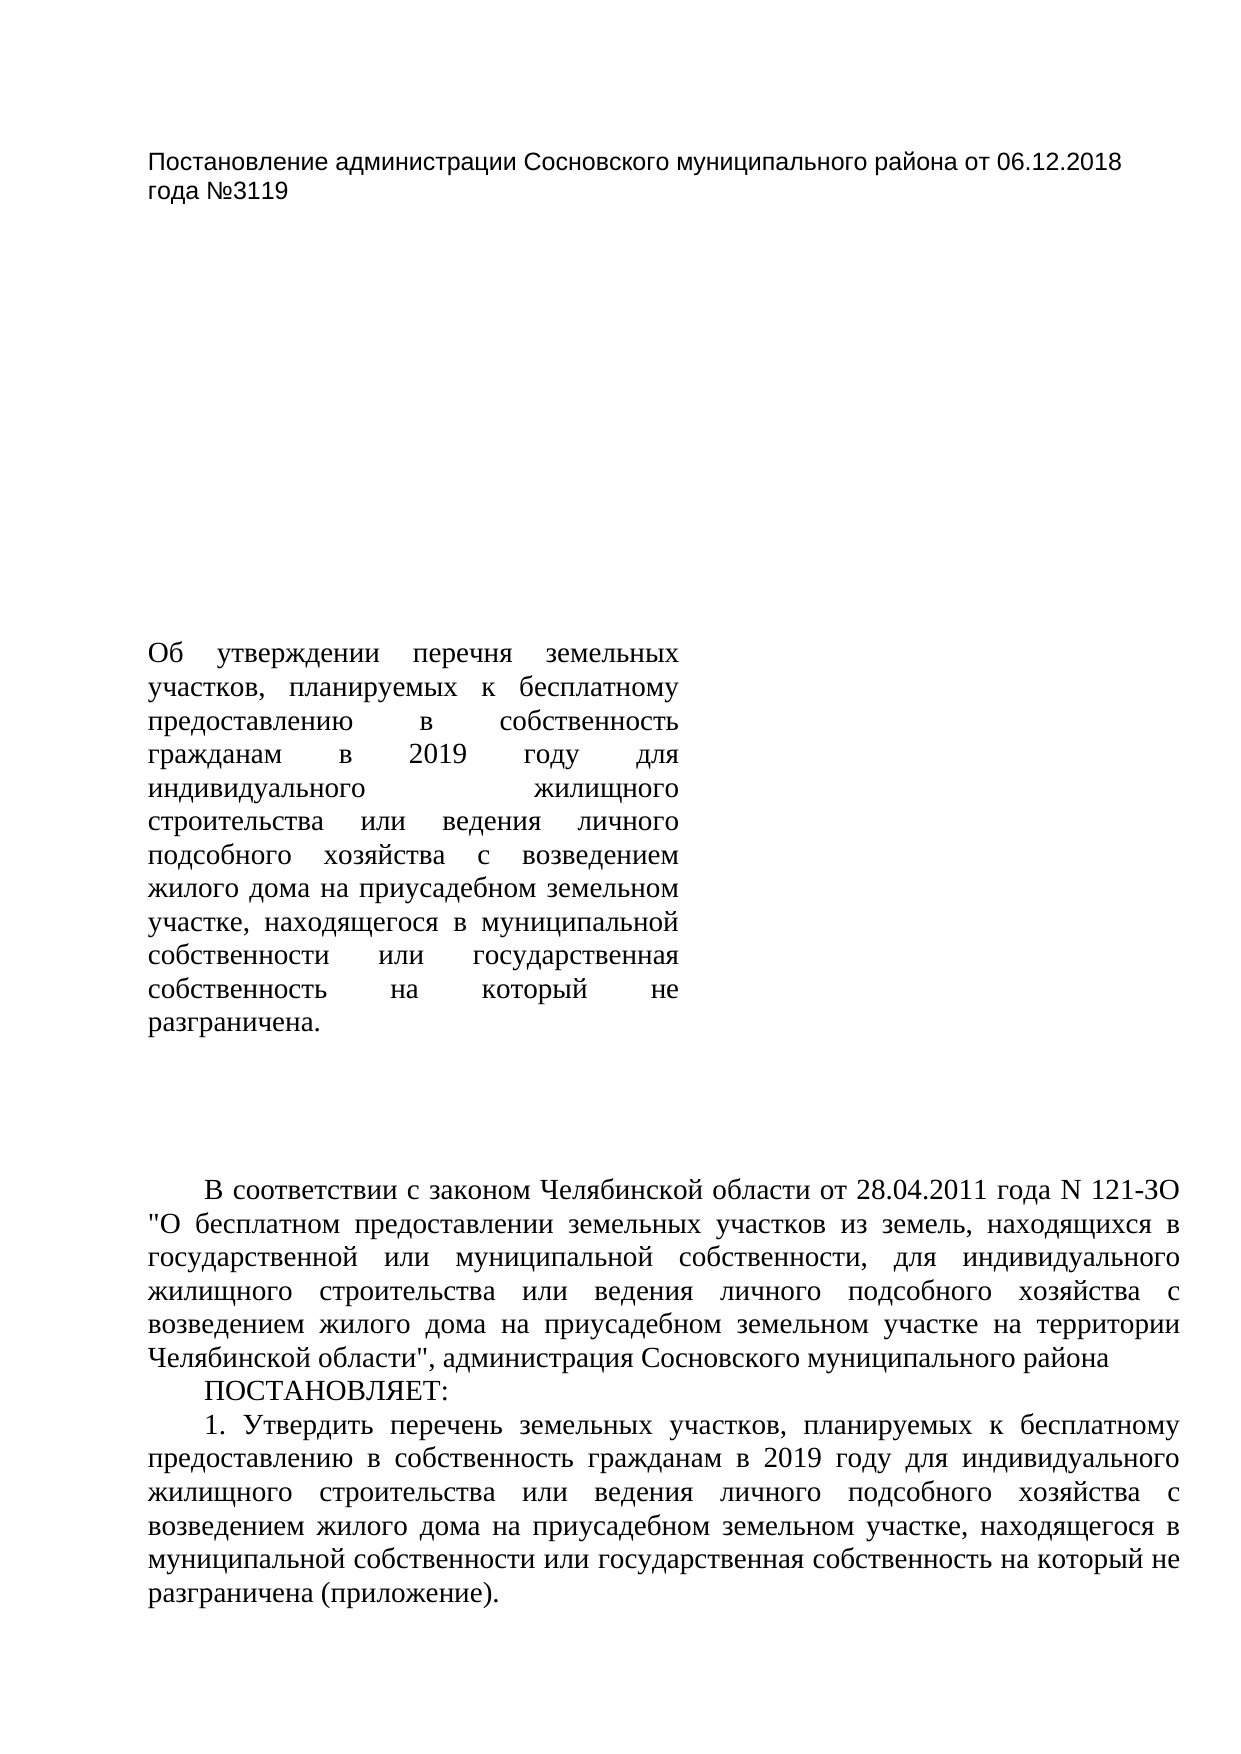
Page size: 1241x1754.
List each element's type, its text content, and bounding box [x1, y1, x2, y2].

title Об утверждении перечня земельных участков, планируемых к бесплатному предоставлению в собственность гражданам в 2019 году для индивидуального жилищного строительства или ведения личного подсобного хозяйства с возведением жилого дома на приусадебном земельном участке, находящегося в муниципальной собственности или государственная собственность на который не разграничена. [148, 636, 679, 1038]
text 1. Утвердить перечень земельных участков, планируемых к бесплатному предоставлению в собственность гражданам в 2019 году для индивидуального жилищного строительства или ведения личного подсобного хозяйства с возведением жилого дома на приусадебном земельном участке, находящегося в муниципальной собственности или государственная собственность на который не разграничена (приложение). [148, 1407, 1181, 1608]
title Постановление администрации Сосновского муниципального района от 06.12.2018 года №3119 [148, 147, 1181, 204]
text В соответствии с законом Челябинской области от 28.04.2011 года N 121-ЗО "О бесплатном предоставлении земельных участков из земель, находящихся в государственной или муниципальной собственности, для индивидуального жилищного строительства или ведения личного подсобного хозяйства с возведением жилого дома на приусадебном земельном участке на территории Челябинской области", администрация Сосновского муниципального района [148, 1172, 1181, 1373]
text ПОСТАНОВЛЯЕТ: [148, 1373, 1181, 1407]
